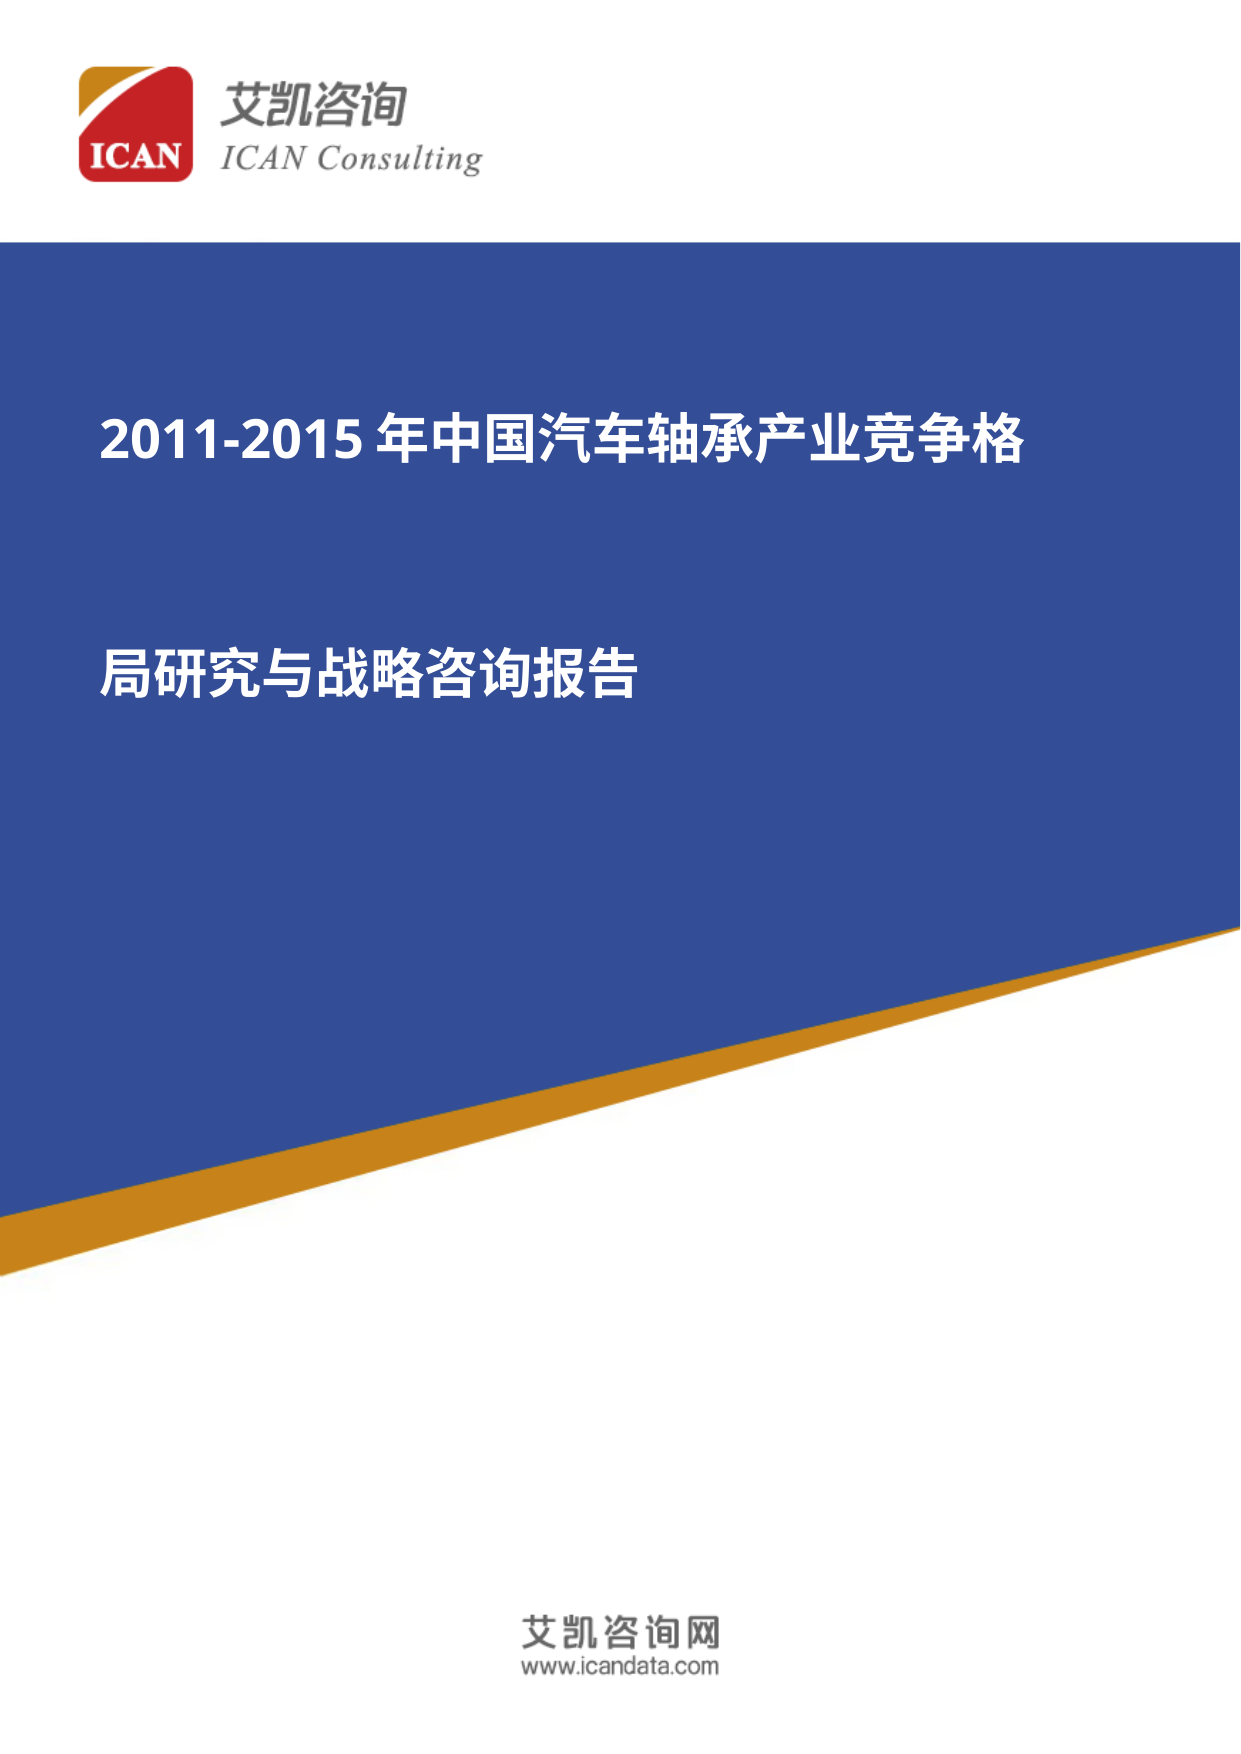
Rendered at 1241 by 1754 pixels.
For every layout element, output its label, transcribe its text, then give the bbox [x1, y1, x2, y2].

picture [0, 5, 1241, 1754]
subtitle 2011-2015年中国汽车轴承产业竞争格局研究与战略咨询报告 [99, 386, 1053, 718]
